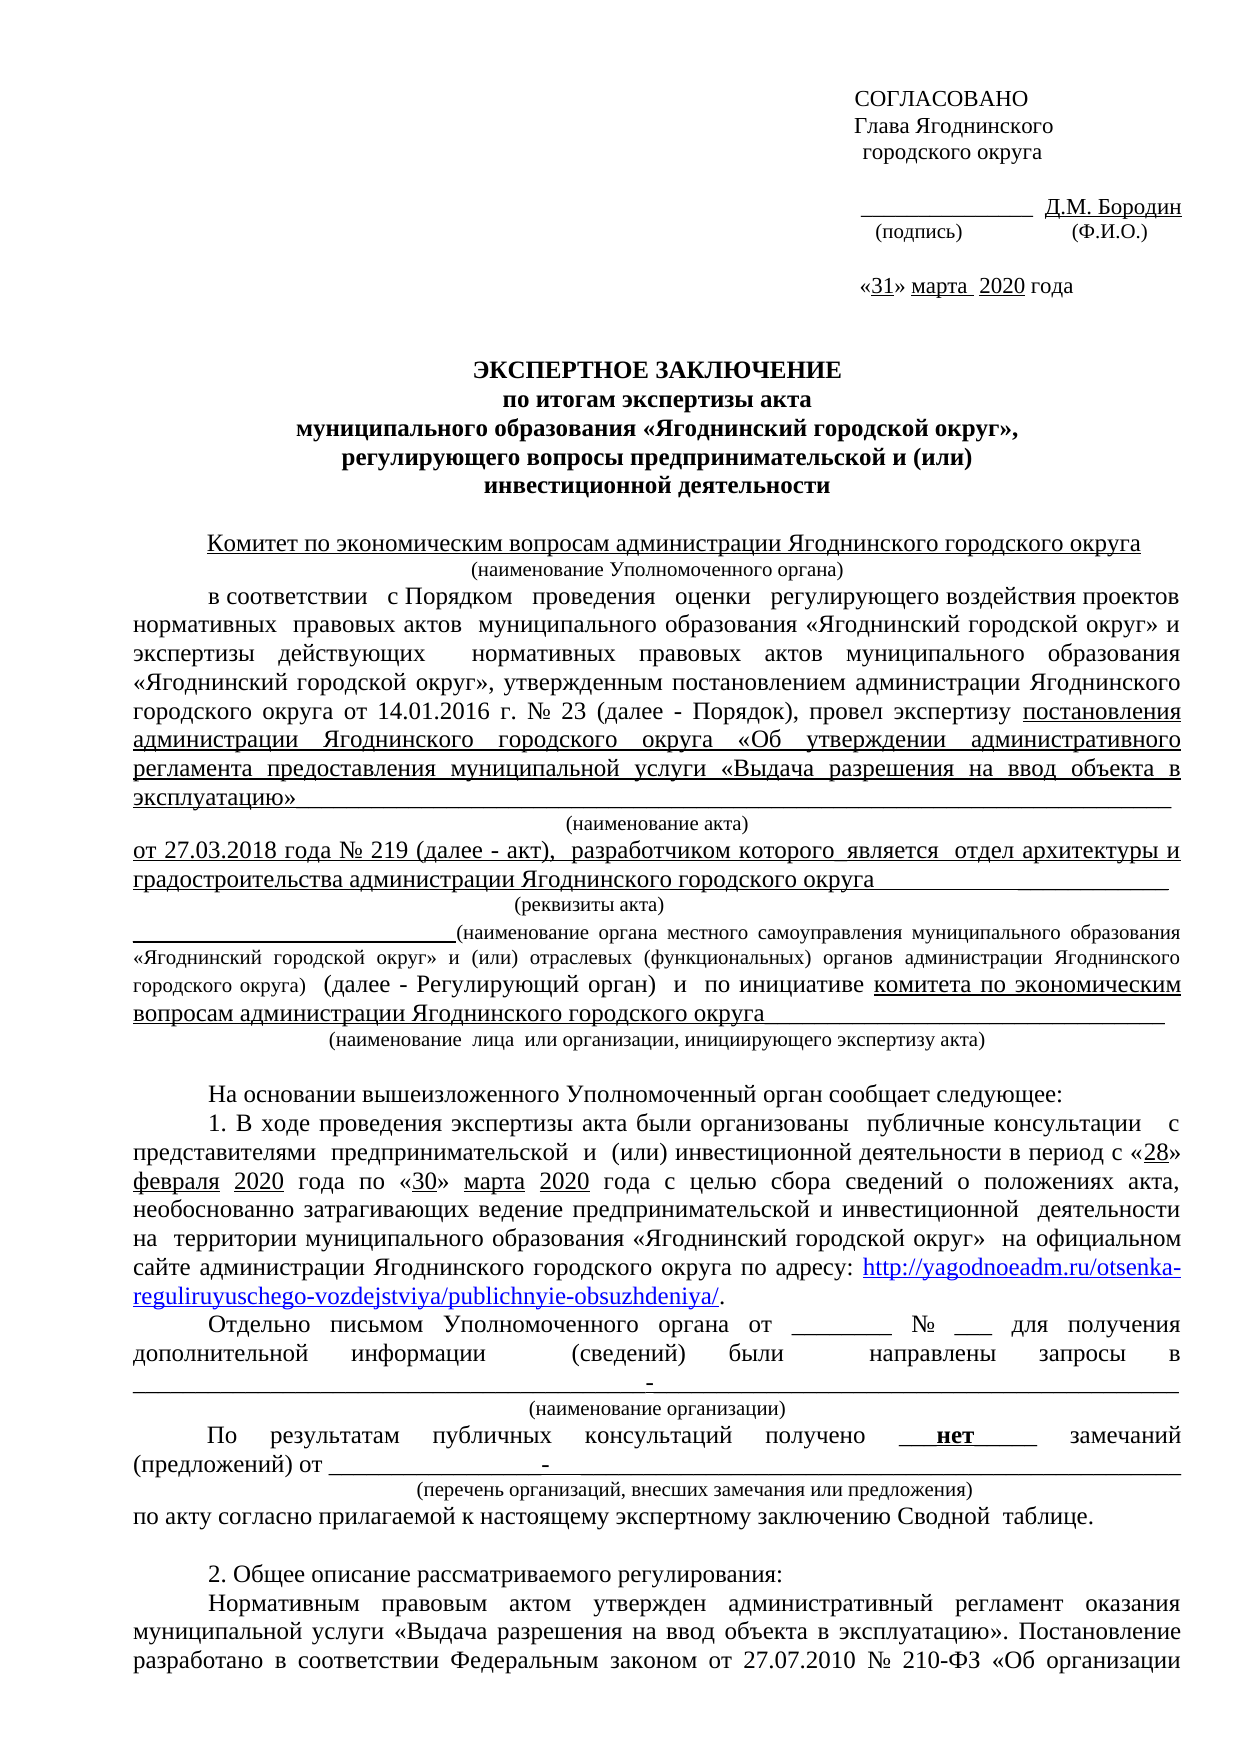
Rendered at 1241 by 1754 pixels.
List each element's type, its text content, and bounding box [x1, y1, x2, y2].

text (подпись) (Ф.И.О.) [133, 219, 1181, 243]
text (наименование акта) [133, 811, 1181, 835]
text (перечень организаций, внесших замечания или предложения) [133, 1477, 1181, 1501]
subtitle инвестиционной деятельности [133, 471, 1181, 499]
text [133, 1588, 1181, 1674]
text (реквизиты акта) [133, 892, 1181, 916]
text СОГЛАСОВАНО [649, 86, 1181, 112]
text По результатам публичных консультаций получено ___нет_____ замечаний (предложений) от _________________- ________________________________________________ [133, 1420, 1181, 1477]
text (наименование Уполномоченного органа) [133, 557, 1181, 581]
text Отдельно письмом Уполномоченного органа от ________ № ___ для получения дополнительной информации (сведений) были направлены запросы в _________________________________________-__________________________________________ [133, 1309, 1181, 1396]
text городского округа [649, 138, 1181, 164]
text _______________ Д.М. Бородин [133, 193, 1181, 219]
subtitle ЭКСПЕРТНОЕ ЗАКЛЮЧЕНИЕ [133, 327, 1181, 384]
text Комитет по экономическим вопросам администрации Ягоднинского городского округа [133, 528, 1181, 557]
text по акту согласно прилагаемой к настоящему экспертному заключению Сводной таблице. [133, 1501, 1181, 1530]
text «31» марта 2020 года [723, 272, 1181, 298]
subtitle по итогам экспертизы акта [133, 384, 1181, 413]
text от 27.03.2018 года № 219 (далее - акт), разработчиком которого_является отдел архитектуры и градостроительства администрации Ягоднинского городского округа ____________ [133, 835, 1181, 860]
text 2. Общее описание рассматриваемого регулирования: [133, 1559, 1181, 1588]
subtitle муниципального образования «Ягоднинский городской округ», [133, 413, 1181, 442]
subtitle регулирующего вопросы предпринимательской и (или) [133, 442, 1181, 471]
text Глава Ягоднинского [797, 112, 1181, 138]
text _________________________ (наименование органа местного самоуправления муниципального образования «Ягоднинский городской округ» и (или) отраслевых (функциональных) органов администрации Ягоднинского городского округа) (далее - Регулирующий орган) и по инициативе комитета по экономическим вопросам администрации Ягоднинского городского округа________________________________ [133, 916, 1181, 1027]
text (наименование организации) [133, 1396, 1181, 1420]
text от 27.03.2018 года № 219 (далее - акт), разработчиком которого_является отдел архитектуры и градостроительства администрации Ягоднинского городского округа ____________ [133, 861, 1181, 892]
text (наименование лица или организации, инициирующего экспертизу акта) [133, 1027, 1181, 1051]
text 1. В ходе проведения экспертизы акта были организованы публичные консультации с представителями предпринимательской и (или) инвестиционной деятельности в период с «28» февраля 2020 года по «30» марта 2020 года с целью сбора сведений о положениях акта, необоснованно затрагивающих ведение предпринимательской и инвестиционной деятельности на территории муниципального образования «Ягоднинский городской округ» на официальном сайте администрации Ягоднинского городского округа по адресу: http://yagodnoeadm.ru/otsenka-reguliruyuschego-vozdejstviya/publichnyie-obsuzhdeniya/. [133, 1108, 1181, 1309]
text На основании вышеизложенного Уполномоченный орган сообщает следующее: [133, 1079, 1181, 1108]
text в соответствии с Порядком проведения оценки регулирующего воздействия проектов нормативных правовых актов муниципального образования «Ягоднинский городской округ» и экспертизы действующих нормативных правовых актов муниципального образования «Ягоднинский городской округ», утвержденным постановлением администрации Ягоднинского городского округа от 14.01.2016 г. № 23 (далее - Порядок), провел экспертизу постановления администрации Ягоднинского городского округа «Об утверждении административного регламента предоставления муниципальной услуги «Выдача разрешения на ввод объекта в эксплуатацию»______________________________________________________________________ [133, 581, 1181, 749]
